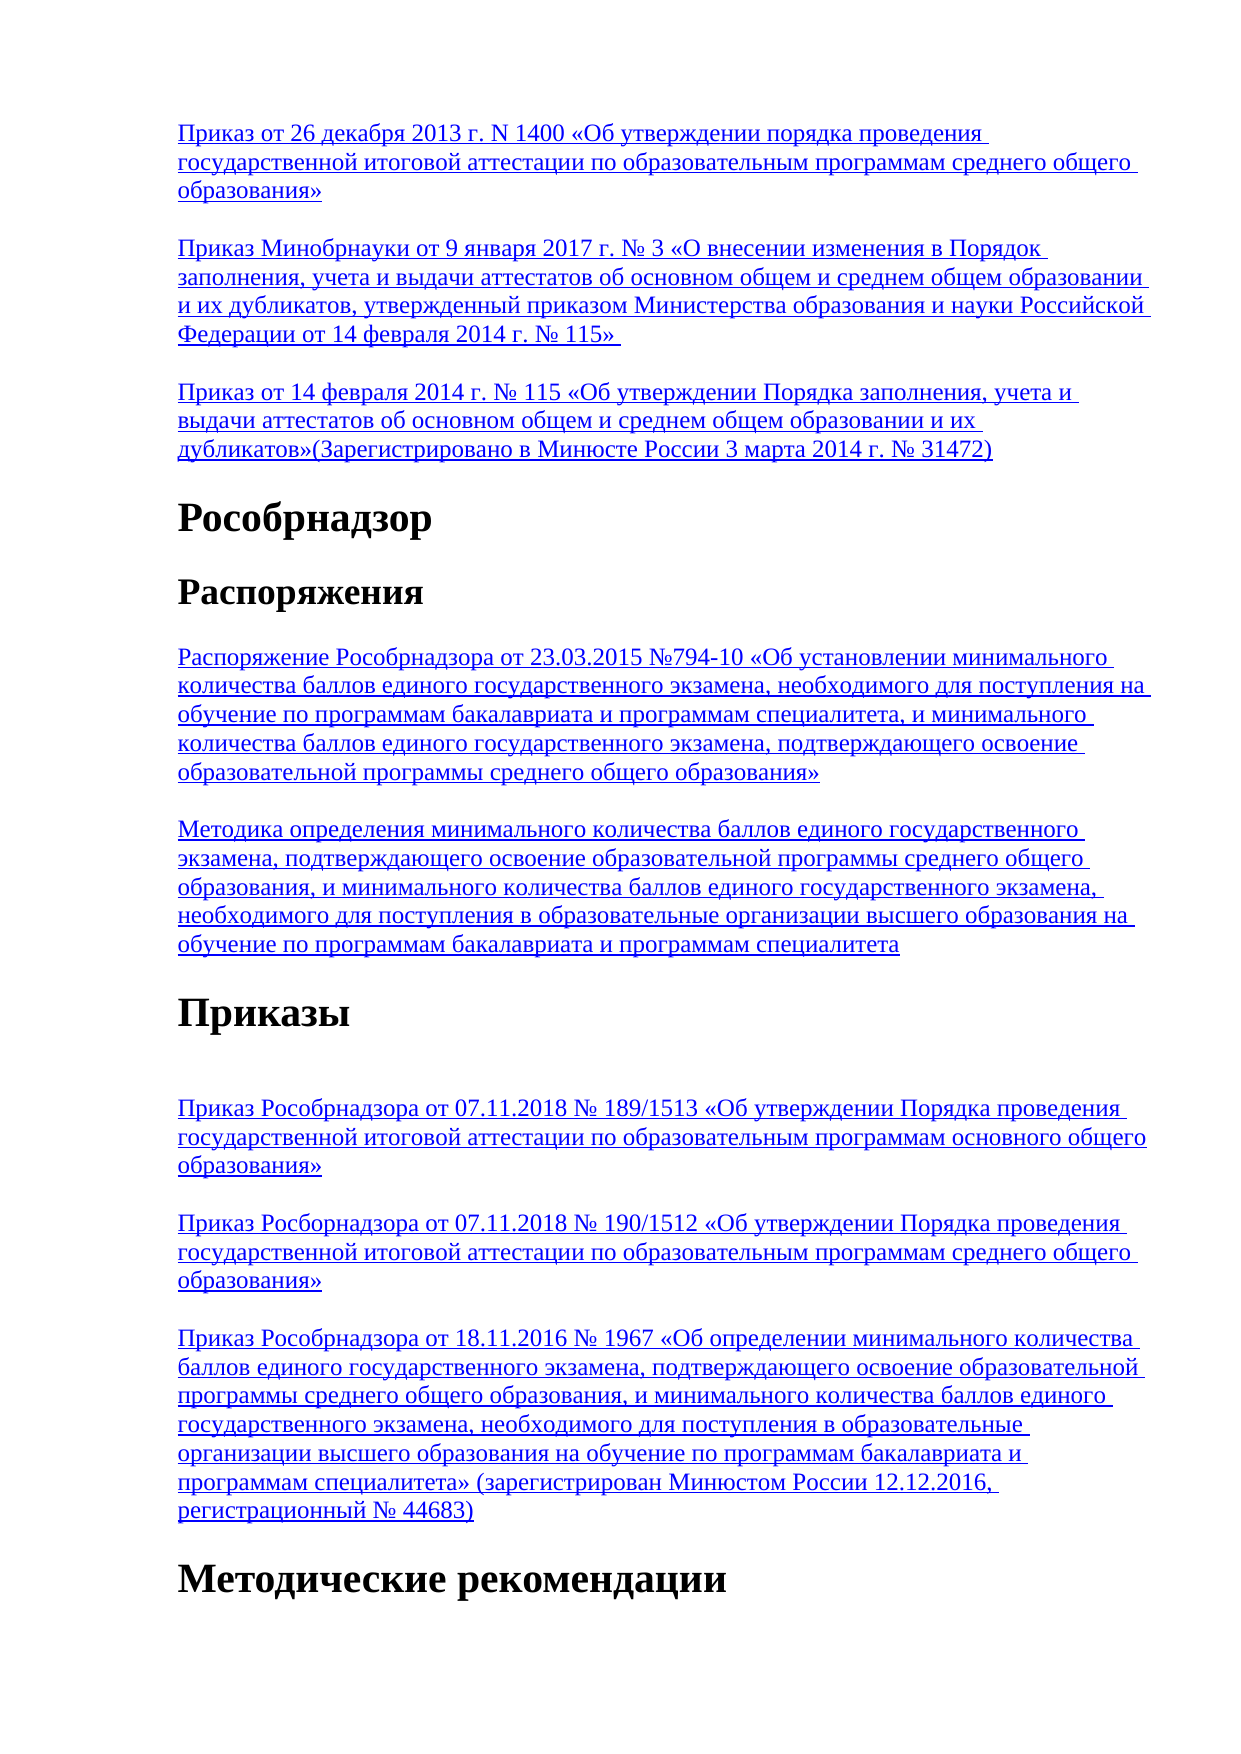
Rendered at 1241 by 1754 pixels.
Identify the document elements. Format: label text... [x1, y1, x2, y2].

text Приказ Рособрнадзора от 18.11.2016 № 1967 «Об определении минимального количества баллов единого государственного экзамена, подтверждающего освоение образовательной программы среднего общего образования, и минимального количества баллов единого государственного экзамена, необходимого для поступления в образовательные организации высшего образования на обучение по программам бакалавриата и программам специалитета» (зарегистрирован Минюстом России 12.12.2016, регистрационный № 44683) [177, 1323, 1152, 1524]
text Приказ Росборнадзора от 07.11.2018 № 190/1512 «Об утверждении Порядка проведения государственной итоговой аттестации по образовательным программам среднего общего образования» [177, 1208, 1152, 1294]
text Методические рекомендации [177, 1553, 1152, 1601]
text Приказ Рособрнадзора от 07.11.2018 № 189/1513 «Об утверждении Порядка проведения государственной итоговой аттестации по образовательным программам основного общего образования» [177, 1093, 1152, 1179]
text Приказ от 26 декабря 2013 г. N 1400 «Об утверждении порядка проведения государственной итоговой аттестации по образовательным программам среднего общего образования» [177, 118, 1152, 204]
text Рособрнадзор [177, 492, 1152, 540]
text Распоряжение Рособрнадзора от 23.03.2015 №794-10 «Об установлении минимального количества баллов единого государственного экзамена, необходимого для поступления на обучение по программам бакалавриата и программам специалитета, и минимального количества баллов единого государственного экзамена, подтверждающего освоение образовательной программы среднего общего образования» [177, 642, 1152, 785]
text Приказ от 14 февраля 2014 г. № 115 «Об утверждении Порядка заполнения, учета и выдачи аттестатов об основном общем и среднем общем образовании и их дубликатов»(Зарегистрировано в Минюсте России 3 марта 2014 г. № 31472) [177, 377, 1152, 463]
text Приказы [177, 987, 1152, 1035]
text Приказ Минобрнауки от 9 января 2017 г. № 3 «О внесении изменения в Порядок заполнения, учета и выдачи аттестатов об основном общем и среднем общем образовании и их дубликатов, утвержденный приказом Министерства образования и науки Российской Федерации от 14 февраля 2014 г. № 115» [177, 233, 1152, 348]
text Распоряжения [177, 569, 1152, 612]
text Методика определения минимального количества баллов единого государственного экзамена, подтверждающего освоение образовательной программы среднего общего образования, и минимального количества баллов единого государственного экзамена, необходимого для поступления в образовательные организации высшего образования на обучение по программам бакалавриата и программам специалитета [177, 814, 1152, 958]
